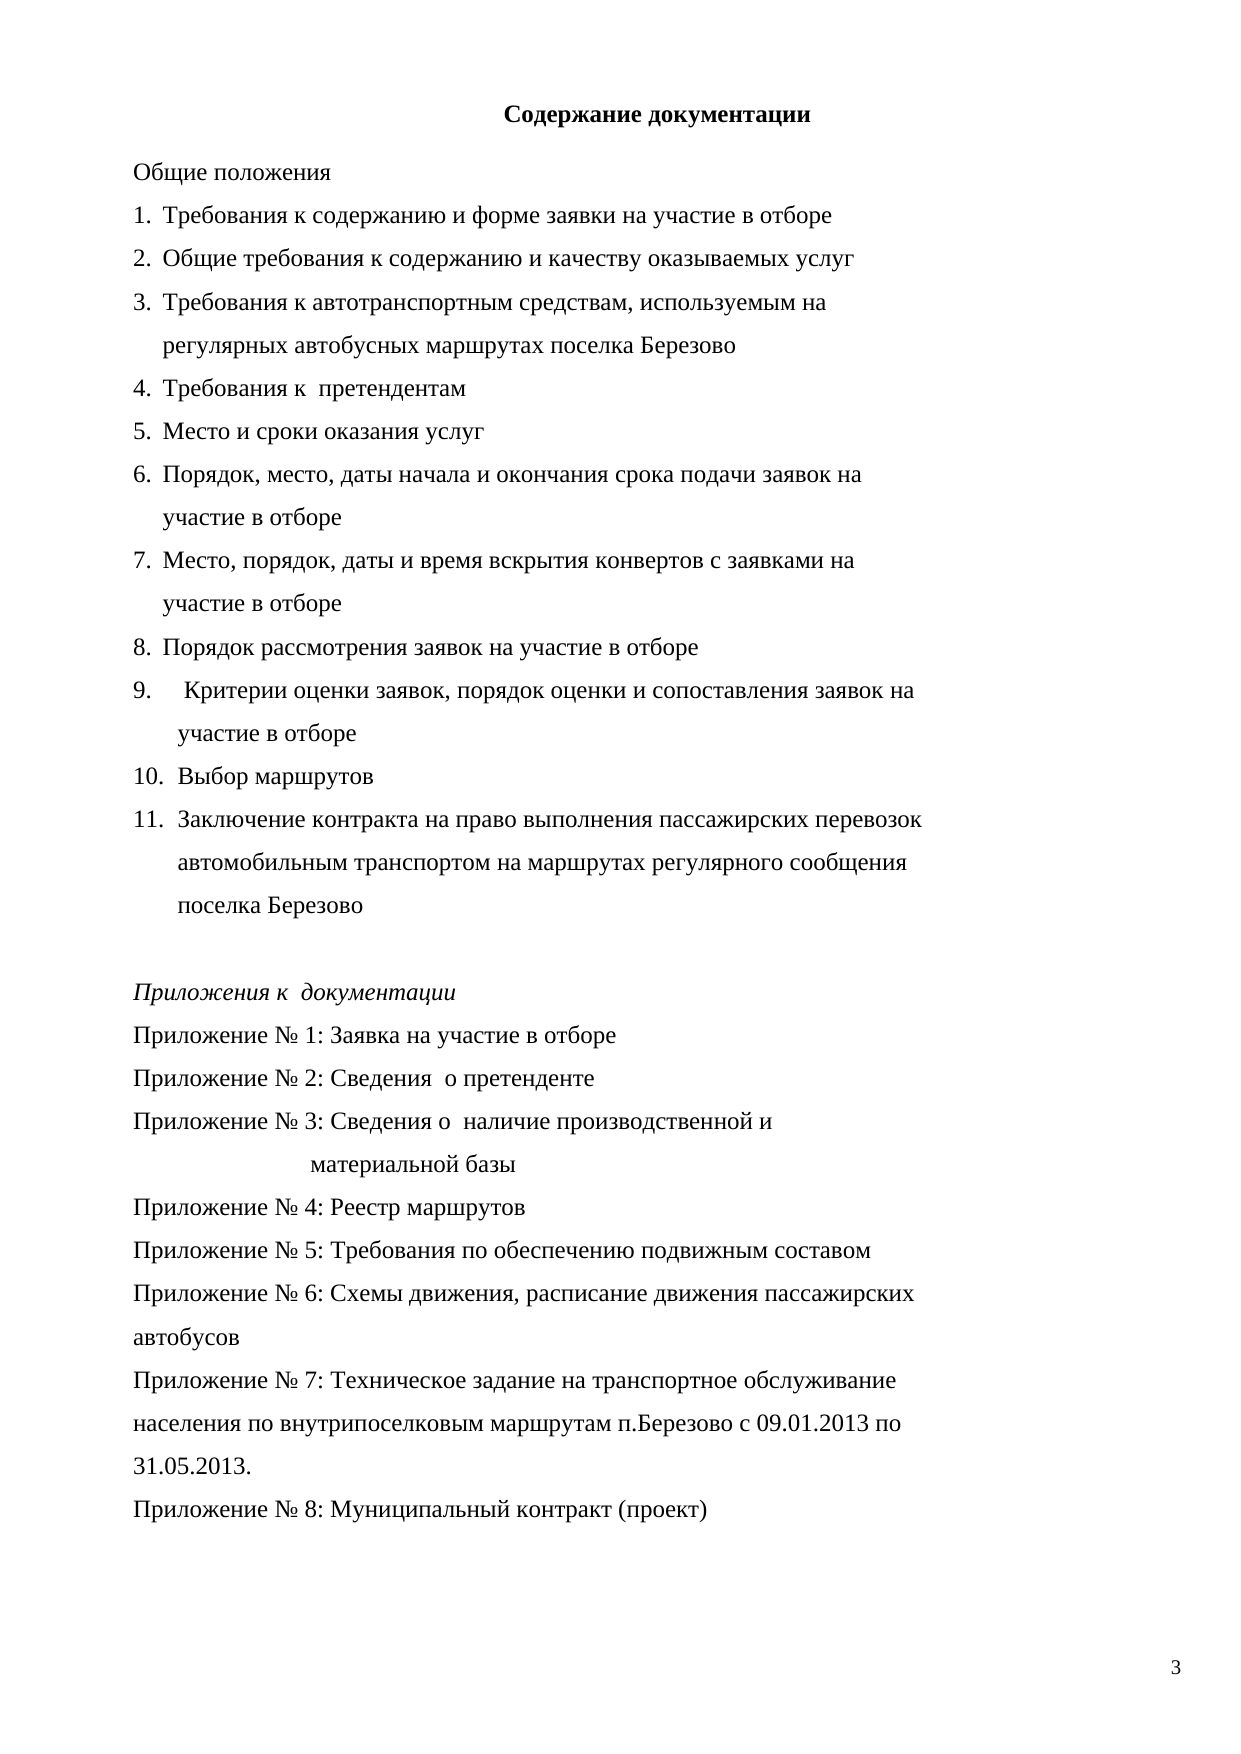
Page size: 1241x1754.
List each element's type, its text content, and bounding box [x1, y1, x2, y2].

text Содержание документации [133, 99, 1181, 128]
table_cell Приложения к документации Приложение № 1: Заявка на участие в отборе Приложение № 2: Сведения о претенденте Приложение № 3: Сведения о наличие производственной и материальной базы Приложение № 4: Реестр маршрутов Приложение № 5: Требования по обеспечению подвижным составом Приложение № 6: Схемы движения, расписание движения пассажирских автобусов Приложение № 7: Техническое задание на транспортное обслуживание населения по внутрипоселковым маршрутам п.Березово с 09.01.2013 по 31.05.2013. Приложение № 8: Муниципальный контракт (проект) [122, 977, 936, 1580]
table_cell Требования к содержанию и форме заявки на участие в отборе Общие требования к содержанию и качеству оказываемых услуг Требования к автотранспортным средствам, используемым на регулярных автобусных маршрутах поселка Березово Требования к претендентам Место и сроки оказания услуг Порядок, место, даты начала и окончания срока подачи заявок на участие в отборе Место, порядок, даты и время вскрытия конвертов с заявками на участие в отборе Порядок рассмотрения заявок на участие в отборе Критерии оценки заявок, порядок оценки и сопоставления заявок на участие в отборе Выбор маршрутов Заключение контракта на право выполнения пассажирских перевозок автомобильным транспортом на маршрутах регулярного сообщения поселка Березово [122, 200, 936, 977]
table_header Общие положения [122, 158, 936, 200]
